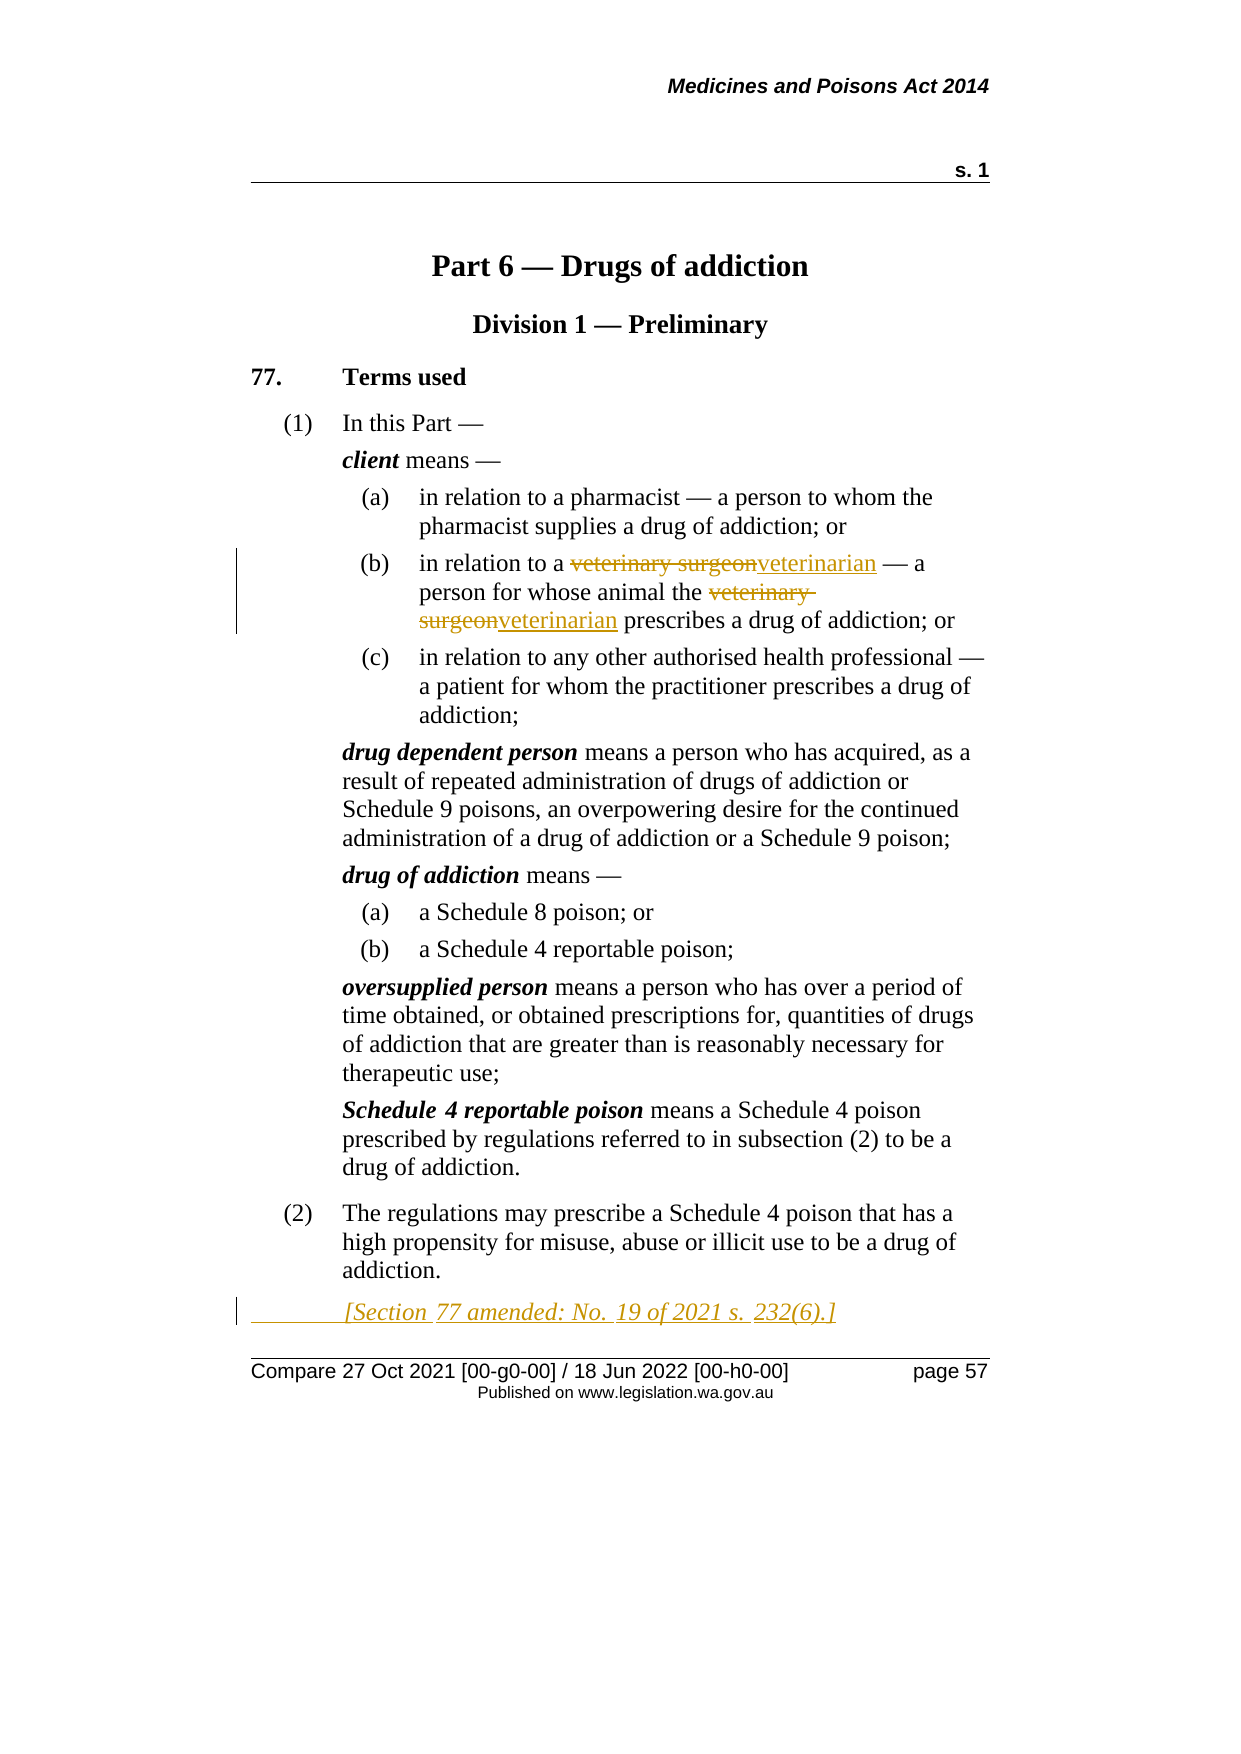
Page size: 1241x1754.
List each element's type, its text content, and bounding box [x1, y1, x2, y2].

text drug dependent person means a person who has acquired, as a result of repeated administration of drugs of addiction or Schedule 9 poisons, an overpowering desire for the continued administration of a drug of addiction or a Schedule 9 poison; [251, 737, 990, 852]
text (c) in relation to any other authorised health professional — a patient for whom the practitioner prescribes a drug of addiction; [251, 642, 990, 729]
text oversupplied person means a person who has over a period of time obtained, or obtained prescriptions for, quantities of drugs of addiction that are greater than is reasonably necessary for therapeutic use; [251, 972, 990, 1087]
text (a) a Schedule 8 poison; or [251, 897, 990, 926]
text (a) in relation to a pharmacist — a person to whom the pharmacist supplies a drug of addiction; or [251, 482, 990, 539]
subtitle Part 6 — Drugs of addiction [251, 247, 990, 283]
text drug of addiction means — [251, 860, 990, 889]
text Schedule 4 reportable poison means a Schedule 4 poison prescribed by regulations referred to in subsection (2) to be a drug of addiction. [251, 1095, 990, 1181]
subtitle 77. Terms used [251, 362, 990, 391]
text (b) in relation to a — a person for whose animal the prescribes a drug of addiction; or [251, 548, 990, 634]
text (b) a Schedule 4 reportable poison; [251, 934, 990, 963]
text client means — [251, 445, 990, 474]
text (1) In this Part — [251, 408, 990, 437]
text (2) The regulations may prescribe a Schedule 4 poison that has a high propensity for misuse, abuse or illicit use to be a drug of addiction. [251, 1198, 990, 1284]
subtitle Division 1 — Preliminary [251, 308, 990, 339]
